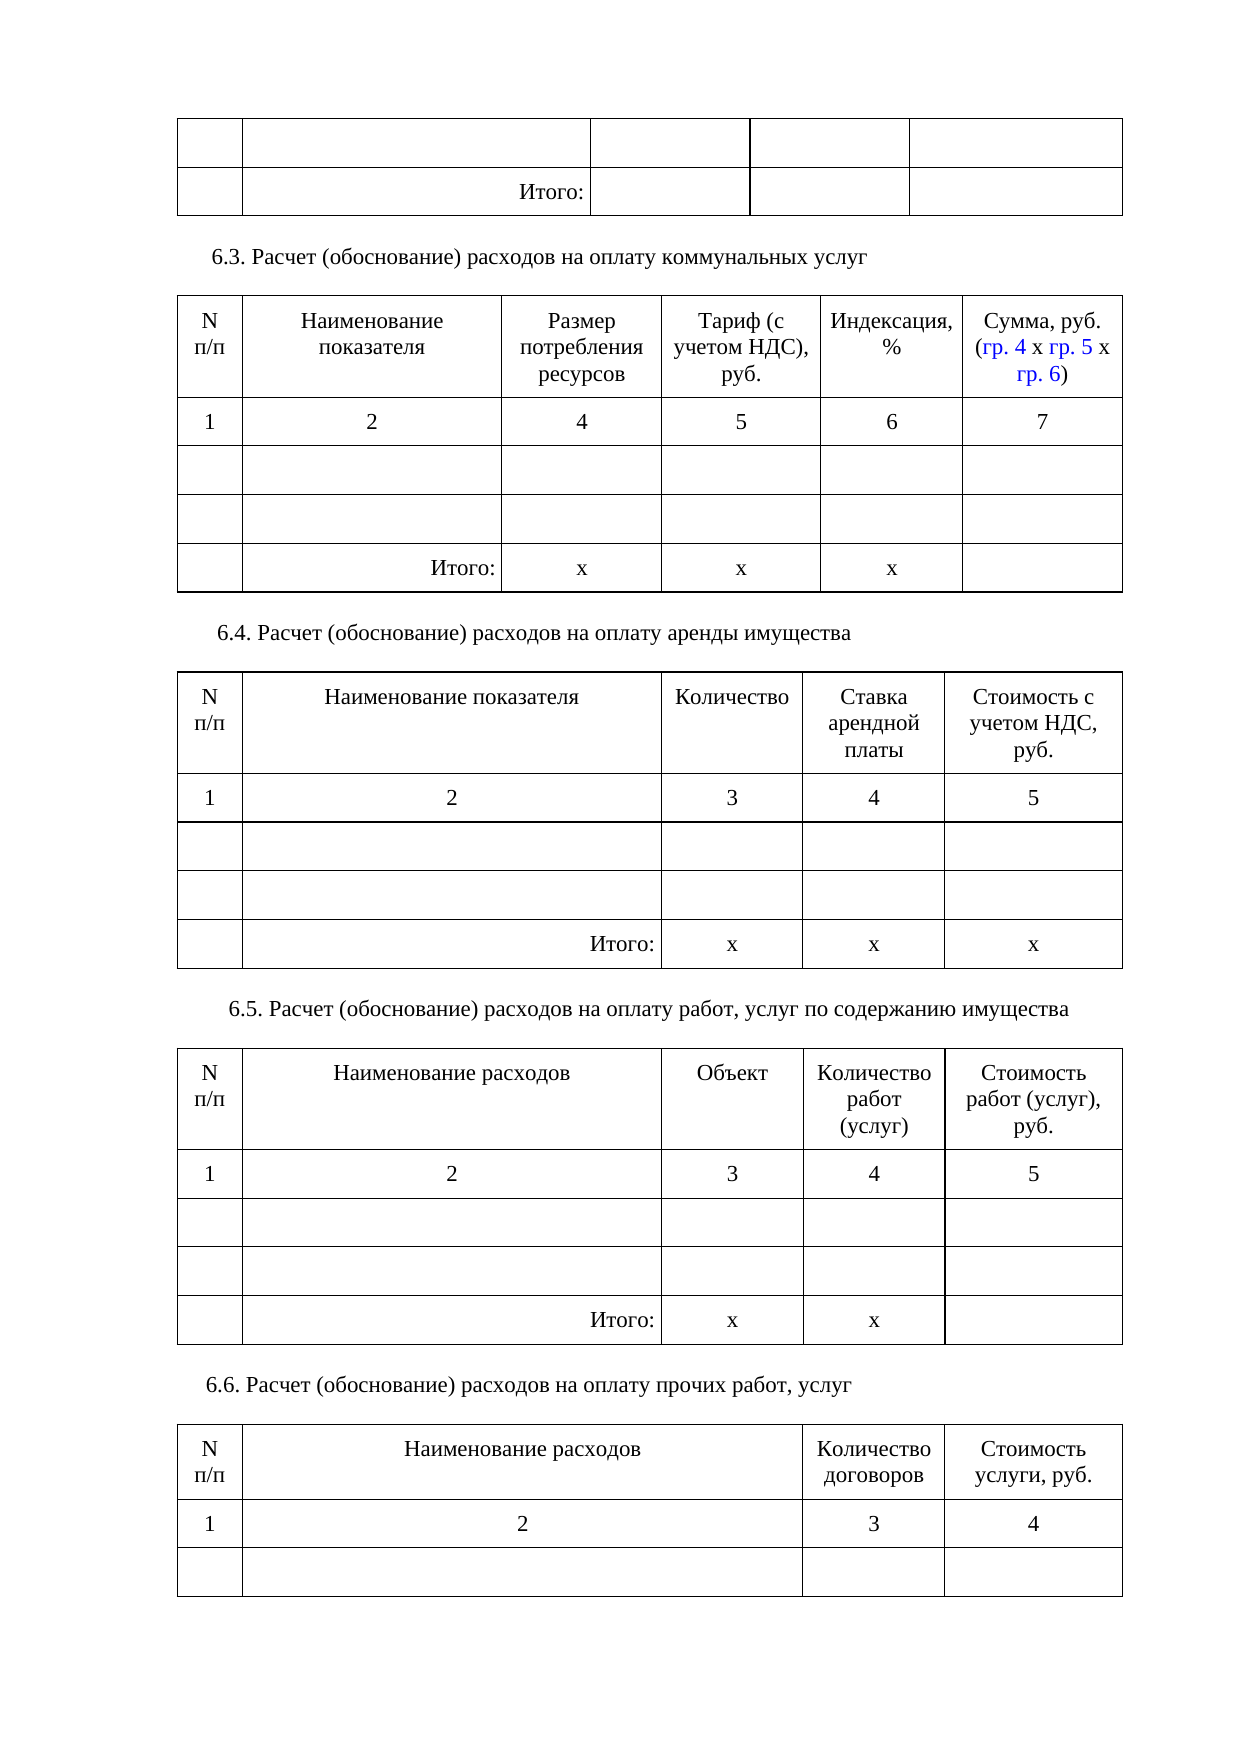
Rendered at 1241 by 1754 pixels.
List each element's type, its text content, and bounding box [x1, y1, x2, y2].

table_cell 3 [803, 1500, 944, 1547]
table_cell x [803, 920, 944, 967]
table_cell 3 [662, 1150, 803, 1197]
table_cell [804, 1199, 944, 1246]
table_cell [662, 1199, 803, 1246]
table_cell [963, 544, 1122, 591]
table_cell [243, 495, 501, 543]
table_header Наименование показателя [243, 673, 661, 773]
table_cell [502, 495, 661, 543]
table_cell [804, 1247, 944, 1295]
table_header Индексация, % [821, 296, 962, 397]
text 6.5. Расчет (обоснование) расходов на оплату работ, услуг по содержанию имущества [177, 995, 1122, 1021]
table_cell [178, 495, 242, 543]
table_cell [751, 119, 909, 167]
table_cell [946, 1247, 1122, 1295]
table_cell [178, 1296, 242, 1343]
table_cell x [662, 544, 820, 591]
table_cell [662, 823, 802, 870]
table_cell [243, 119, 590, 167]
table_cell [963, 495, 1122, 543]
table_cell x [821, 544, 962, 591]
table_cell [178, 823, 242, 870]
table_header N п/п [178, 1049, 242, 1149]
text 6.3. Расчет (обоснование) расходов на оплату коммунальных услуг [177, 243, 1122, 269]
table_cell 4 [945, 1500, 1122, 1547]
table_cell 2 [243, 1150, 661, 1197]
table_cell [178, 168, 242, 215]
table_cell 6 [821, 398, 962, 445]
table_cell x [662, 920, 802, 967]
table_cell 4 [502, 398, 661, 445]
table_cell [662, 1247, 803, 1295]
table_header Сумма, руб. (гр. 4 x гр. 5 x гр. 6) [963, 296, 1122, 397]
table_cell x [502, 544, 661, 591]
table_cell [803, 1548, 944, 1596]
table_cell 2 [243, 1500, 802, 1547]
table_cell [178, 119, 242, 167]
table_cell [821, 446, 962, 494]
table_header Количество [662, 673, 802, 773]
table_header Наименование расходов [243, 1425, 802, 1498]
table_cell [945, 871, 1122, 919]
table_cell [591, 119, 749, 167]
table_header N п/п [178, 1425, 242, 1498]
table_cell [178, 1548, 242, 1596]
table_cell [803, 871, 944, 919]
text 6.4. Расчет (обоснование) расходов на оплату аренды имущества [177, 619, 1122, 645]
table_cell [243, 1247, 661, 1295]
table_cell 2 [243, 398, 501, 445]
table_cell [662, 495, 820, 543]
table_cell [910, 168, 1122, 215]
table_cell [243, 446, 501, 494]
table_cell [243, 1548, 802, 1596]
table_cell x [804, 1296, 944, 1343]
table_cell [591, 168, 749, 215]
table_cell 7 [963, 398, 1122, 445]
table_cell [662, 871, 802, 919]
table_cell [910, 119, 1122, 167]
table_cell [502, 446, 661, 494]
table_header Количество работ (услуг) [804, 1049, 944, 1149]
table_header Объект [662, 1049, 803, 1149]
table_header Тариф (с учетом НДС), руб. [662, 296, 820, 397]
table_cell x [662, 1296, 803, 1343]
text 6.6. Расчет (обоснование) расходов на оплату прочих работ, услуг [177, 1371, 1122, 1397]
table_header Наименование расходов [243, 1049, 661, 1149]
table_header Ставка арендной платы [803, 673, 944, 773]
table_header N п/п [178, 296, 242, 397]
table_header N п/п [178, 673, 242, 773]
table_cell [178, 1199, 242, 1246]
table_header Количество договоров [803, 1425, 944, 1498]
table_cell 1 [178, 398, 242, 445]
table_cell x [945, 920, 1122, 967]
table_cell [945, 823, 1122, 870]
table_header Стоимость с учетом НДС, руб. [945, 673, 1122, 773]
table_cell Итого: [243, 920, 661, 967]
table_cell [946, 1296, 1122, 1343]
table_cell 2 [243, 774, 661, 821]
table_cell [243, 1199, 661, 1246]
table_cell [243, 823, 661, 870]
table_header Стоимость услуги, руб. [945, 1425, 1122, 1498]
table_cell [178, 920, 242, 967]
table_cell Итого: [243, 1296, 661, 1343]
table_header Размер потребления ресурсов [502, 296, 661, 397]
table_cell 5 [662, 398, 820, 445]
table_cell [178, 1247, 242, 1295]
table_cell [945, 1548, 1122, 1596]
table_cell [963, 446, 1122, 494]
table_cell [803, 823, 944, 870]
table_cell [243, 871, 661, 919]
table_cell 1 [178, 1500, 242, 1547]
table_cell [821, 495, 962, 543]
table_cell 1 [178, 1150, 242, 1197]
table_header Стоимость работ (услуг), руб. [946, 1049, 1122, 1149]
table_cell 5 [945, 774, 1122, 821]
table_header Наименование показателя [243, 296, 501, 397]
table_cell 3 [662, 774, 802, 821]
table_cell [946, 1199, 1122, 1246]
table_cell 1 [178, 774, 242, 821]
table_cell [751, 168, 909, 215]
table_cell 5 [946, 1150, 1122, 1197]
table_cell 4 [803, 774, 944, 821]
table_cell [178, 446, 242, 494]
table_cell 4 [804, 1150, 944, 1197]
table_cell [178, 544, 242, 591]
table_cell [662, 446, 820, 494]
table_cell Итого: [243, 544, 501, 591]
table_cell [178, 871, 242, 919]
table_cell Итого: [243, 168, 590, 215]
